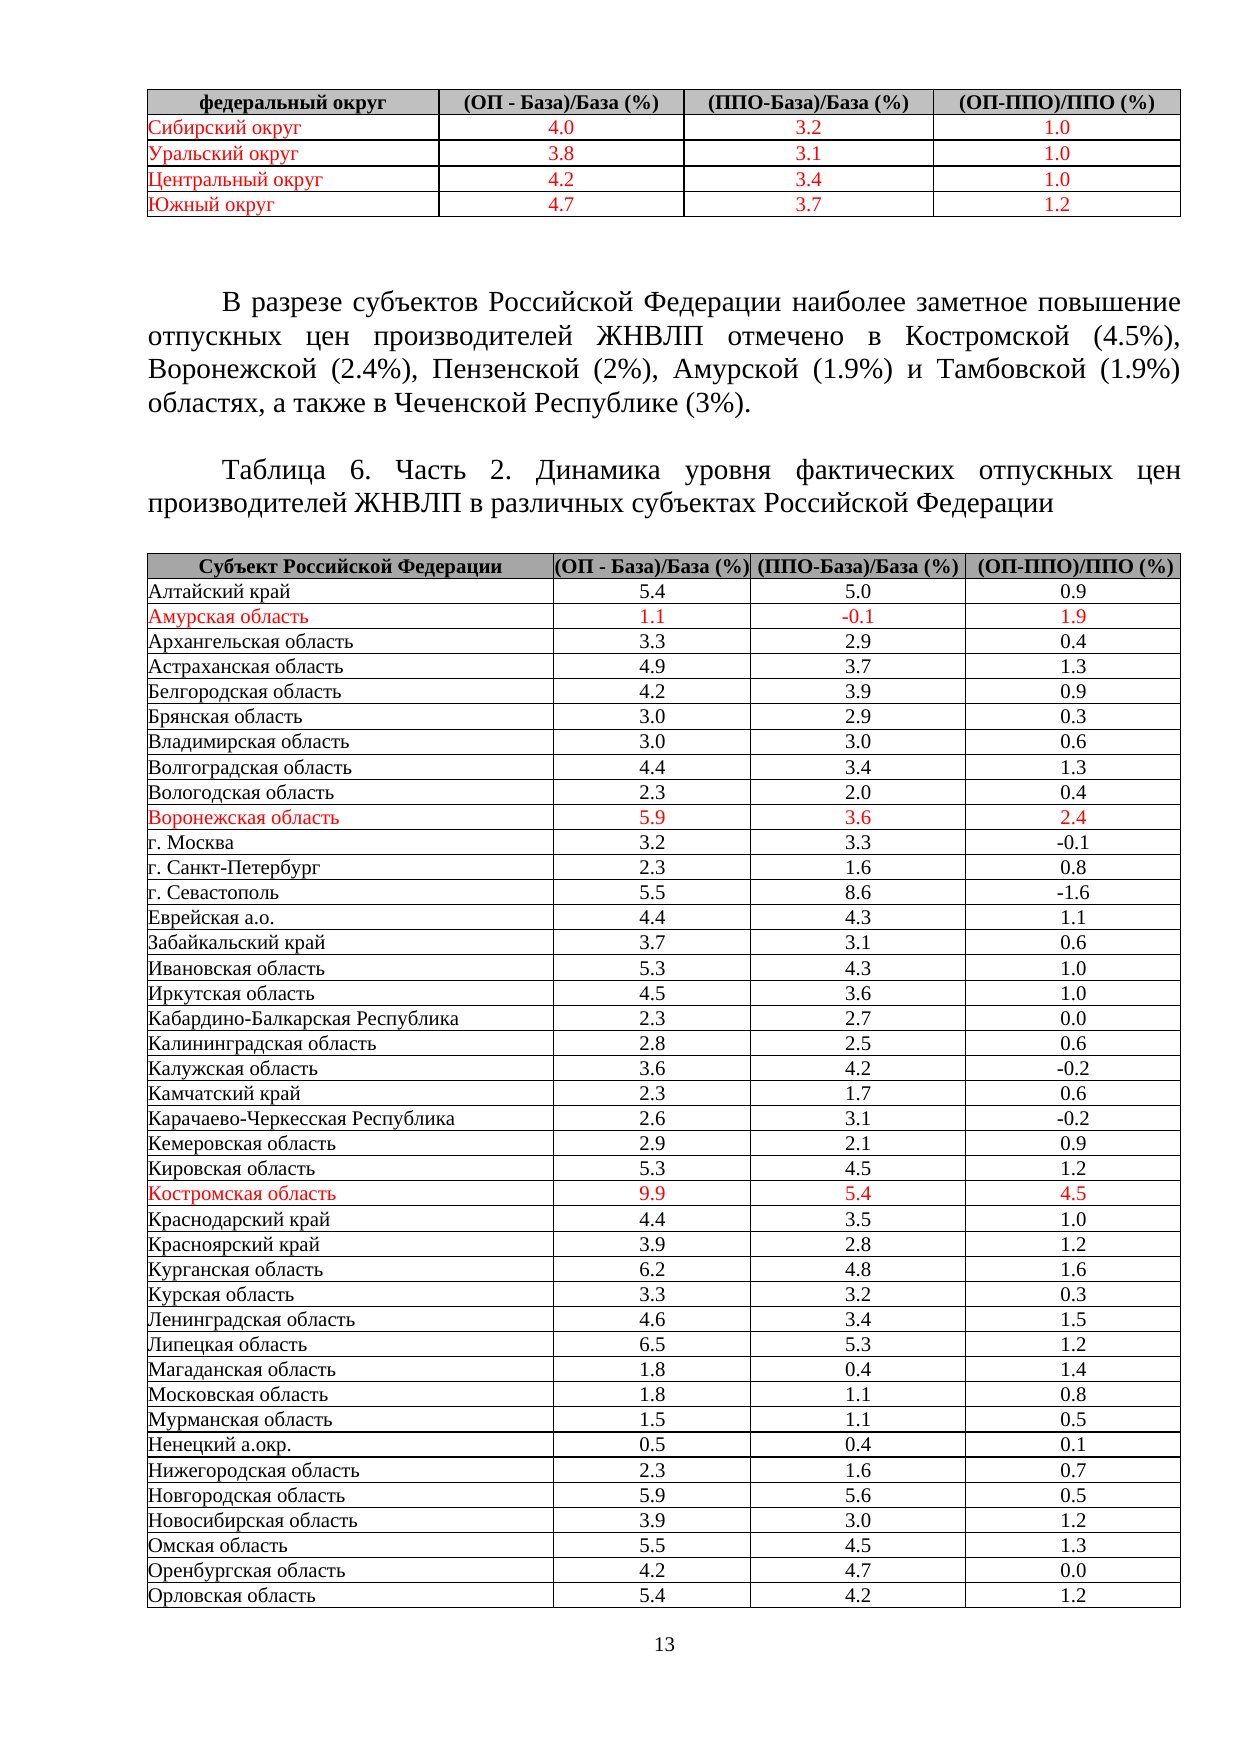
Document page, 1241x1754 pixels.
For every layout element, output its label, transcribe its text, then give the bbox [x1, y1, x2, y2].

table_cell 1.6 [751, 855, 965, 879]
table_cell 3.8 [440, 141, 683, 165]
table_cell 1.0 [966, 955, 1180, 979]
table_cell 5.4 [554, 579, 750, 603]
table_cell Сибирский округ [148, 115, 438, 139]
table_cell Костромская область [148, 1181, 553, 1205]
table_cell 1.3 [966, 755, 1180, 779]
table_cell 0.1 [966, 1433, 1180, 1456]
table_cell 2.4 [966, 805, 1180, 829]
table_cell Кемеровская область [148, 1131, 553, 1155]
table_cell Белгородская область [148, 679, 553, 703]
table_cell Центральный округ [148, 167, 438, 191]
table_cell 0.5 [966, 1407, 1180, 1431]
table_cell 1.2 [966, 1232, 1180, 1256]
table_cell г. Москва [148, 830, 553, 854]
text В разрезе субъектов Российской Федерации наиболее заметное повышение отпускных цен производителей ЖНВЛП отмечено в Костромской (4.5%), Воронежской (2.4%), Пензенской (2%), Амурской (1.9%) и Тамбовской (1.9%) областях, а также в Чеченской Республике (3%). [148, 284, 1181, 418]
table_cell 0.4 [751, 1433, 965, 1456]
table_cell 3.0 [554, 730, 750, 753]
table_cell Вологодская область [148, 780, 553, 804]
table_cell Оренбургская область [148, 1558, 553, 1582]
table_cell Кабардино-Балкарская Республика [148, 1006, 553, 1030]
table_cell 1.0 [934, 167, 1180, 191]
table_cell 3.2 [751, 1282, 965, 1306]
table_cell Нижегородская область [148, 1458, 553, 1482]
table_header (ОП - База)/База (%) [554, 554, 750, 578]
table_cell Новгородская область [148, 1483, 553, 1507]
table_cell Ленинградская область [148, 1307, 553, 1331]
table_cell 2.6 [554, 1106, 750, 1130]
table_cell Липецкая область [148, 1332, 553, 1356]
table_cell 4.2 [751, 1583, 965, 1607]
table_cell 1.1 [751, 1382, 965, 1406]
table_cell 3.4 [751, 1307, 965, 1331]
table_cell 4.9 [554, 654, 750, 678]
table_cell Брянская область [148, 704, 553, 728]
table_cell г. Севастополь [148, 880, 553, 904]
table_cell 3.0 [751, 1508, 965, 1532]
table_cell 2.3 [554, 855, 750, 879]
table_cell 2.8 [751, 1232, 965, 1256]
table_cell 4.2 [554, 1558, 750, 1582]
table_cell 0.4 [751, 1357, 965, 1381]
table_cell Курская область [148, 1282, 553, 1306]
table_cell 1.5 [554, 1407, 750, 1431]
table_cell 4.4 [554, 755, 750, 779]
table_header Субъект Российской Федерации [148, 554, 553, 578]
table_cell 1.1 [751, 1407, 965, 1431]
table_cell 4.3 [751, 905, 965, 929]
table_cell 3.0 [554, 704, 750, 728]
table_cell Камчатский край [148, 1081, 553, 1105]
table_cell 5.0 [751, 579, 965, 603]
table_cell 1.5 [966, 1307, 1180, 1331]
table_cell Волгоградская область [148, 755, 553, 779]
table_cell 4.6 [554, 1307, 750, 1331]
table_cell 4.0 [440, 115, 683, 139]
table_cell 3.3 [751, 830, 965, 854]
table_cell Иркутская область [148, 981, 553, 1004]
table_cell 1.3 [966, 654, 1180, 678]
table_cell Еврейская а.о. [148, 905, 553, 929]
table_header федеральный округ [148, 90, 438, 114]
table_cell 1.0 [966, 1206, 1180, 1231]
table_cell 3.9 [751, 679, 965, 703]
table_cell 5.6 [751, 1483, 965, 1507]
table_cell 5.5 [554, 880, 750, 904]
table_cell Калининградская область [148, 1031, 553, 1055]
table_cell 3.1 [751, 930, 965, 954]
table_cell 4.5 [751, 1156, 965, 1180]
table_cell 1.2 [966, 1583, 1180, 1607]
table_cell 2.9 [751, 629, 965, 653]
table_header (ОП-ППО)/ППО (%) [966, 554, 1180, 578]
table_cell 6.2 [554, 1257, 750, 1281]
table_cell 3.7 [554, 930, 750, 954]
table_cell 0.0 [966, 1558, 1180, 1582]
table_cell Орловская область [148, 1583, 553, 1607]
table_cell -0.1 [751, 604, 965, 628]
table_cell 2.5 [751, 1031, 965, 1055]
table_cell 2.0 [751, 780, 965, 804]
table_cell Кировская область [148, 1156, 553, 1180]
table_cell Краснодарский край [148, 1206, 553, 1231]
table_cell 0.8 [966, 1382, 1180, 1406]
table_cell 0.4 [966, 780, 1180, 804]
table_cell 0.6 [966, 1081, 1180, 1105]
table_cell 2.3 [554, 1081, 750, 1105]
table_cell 3.7 [751, 654, 965, 678]
table_cell 0.9 [966, 579, 1180, 603]
table_cell 0.0 [966, 1006, 1180, 1030]
table_cell 3.2 [554, 830, 750, 854]
table_cell 3.3 [554, 1282, 750, 1306]
table_cell -1.6 [966, 880, 1180, 904]
table_cell 3.6 [554, 1056, 750, 1080]
table_cell 2.3 [554, 1458, 750, 1482]
table_cell 3.9 [554, 1232, 750, 1256]
table_cell 5.3 [554, 1156, 750, 1180]
table_cell 0.7 [966, 1458, 1180, 1482]
table_cell 0.9 [966, 1131, 1180, 1155]
table_cell Калужская область [148, 1056, 553, 1080]
table_cell Новосибирская область [148, 1508, 553, 1532]
table_cell 3.3 [554, 629, 750, 653]
table_cell 1.1 [554, 604, 750, 628]
table_header (ППО-База)/База (%) [685, 90, 933, 114]
table_cell 5.9 [554, 805, 750, 829]
table_cell 0.6 [966, 1031, 1180, 1055]
table_cell 1.0 [934, 141, 1180, 165]
table_cell 1.9 [966, 604, 1180, 628]
table_cell 0.3 [966, 1282, 1180, 1306]
table_cell 4.8 [751, 1257, 965, 1281]
table_cell 1.0 [934, 115, 1180, 139]
table_cell 4.2 [751, 1056, 965, 1080]
table_cell 4.2 [554, 679, 750, 703]
table_cell 1.7 [751, 1081, 965, 1105]
table_cell Московская область [148, 1382, 553, 1406]
table_cell Забайкальский край [148, 930, 553, 954]
table_cell Красноярский край [148, 1232, 553, 1256]
table_cell 4.5 [751, 1533, 965, 1557]
table_cell 4.3 [751, 955, 965, 979]
table_cell 3.6 [751, 805, 965, 829]
table_cell Ненецкий а.окр. [148, 1433, 553, 1456]
table_cell 3.7 [685, 192, 933, 216]
table_cell 0.8 [966, 855, 1180, 879]
table_cell 3.1 [685, 141, 933, 165]
table_cell 5.3 [751, 1332, 965, 1356]
table_cell 3.9 [554, 1508, 750, 1532]
table_header (ОП - База)/База (%) [440, 90, 683, 114]
table_cell Карачаево-Черкесская Республика [148, 1106, 553, 1130]
table_cell 4.7 [440, 192, 683, 216]
table_cell Воронежская область [148, 805, 553, 829]
table_cell Астраханская область [148, 654, 553, 678]
table_cell 4.4 [554, 905, 750, 929]
table_cell 2.9 [751, 704, 965, 728]
table_cell 5.9 [554, 1483, 750, 1507]
table_cell 4.5 [966, 1181, 1180, 1205]
table_cell 1.2 [966, 1332, 1180, 1356]
table_cell Амурская область [148, 604, 553, 628]
table_cell Омская область [148, 1533, 553, 1557]
table_cell 4.4 [554, 1206, 750, 1231]
table_cell Мурманская область [148, 1407, 553, 1431]
table_cell 0.5 [966, 1483, 1180, 1507]
table_cell Владимирская область [148, 730, 553, 753]
table_cell 3.1 [751, 1106, 965, 1130]
table_cell 1.2 [966, 1156, 1180, 1180]
table_cell Южный округ [148, 192, 438, 216]
table_cell 1.0 [966, 981, 1180, 1004]
table_cell 1.6 [966, 1257, 1180, 1281]
table_cell Магаданская область [148, 1357, 553, 1381]
table_cell Архангельская область [148, 629, 553, 653]
table_cell 3.5 [751, 1206, 965, 1231]
table_cell 3.4 [751, 755, 965, 779]
table_cell -0.2 [966, 1056, 1180, 1080]
table_cell Уральский округ [148, 141, 438, 165]
table_header (ОП-ППО)/ППО (%) [934, 90, 1180, 114]
table_cell -0.2 [966, 1106, 1180, 1130]
table_cell 1.3 [966, 1533, 1180, 1557]
text Таблица 6. Часть 2. Динамика уровня фактических отпускных цен производителей ЖНВЛП в различных субъектах Российской Федерации [148, 452, 1181, 519]
table_cell 1.4 [966, 1357, 1180, 1381]
table_cell 1.6 [751, 1458, 965, 1482]
table_cell 3.6 [751, 981, 965, 1004]
table_cell 2.3 [554, 780, 750, 804]
table_cell 0.6 [966, 730, 1180, 753]
table_cell г. Санкт-Петербург [148, 855, 553, 879]
table_cell 5.5 [554, 1533, 750, 1557]
table_cell -0.1 [966, 830, 1180, 854]
table_cell 2.8 [554, 1031, 750, 1055]
table_cell 1.2 [934, 192, 1180, 216]
table_cell 2.1 [751, 1131, 965, 1155]
table_cell 1.2 [966, 1508, 1180, 1532]
table_cell 1.8 [554, 1382, 750, 1406]
table_cell 3.4 [685, 167, 933, 191]
table_cell Ивановская область [148, 955, 553, 979]
table_cell Алтайский край [148, 579, 553, 603]
table_cell Курганская область [148, 1257, 553, 1281]
table_cell 0.3 [966, 704, 1180, 728]
table_cell 3.0 [751, 730, 965, 753]
table_cell 2.7 [751, 1006, 965, 1030]
table_cell 1.8 [554, 1357, 750, 1381]
table_cell 3.2 [685, 115, 933, 139]
table_cell 0.4 [966, 629, 1180, 653]
table_cell 0.6 [966, 930, 1180, 954]
table_cell 0.9 [966, 679, 1180, 703]
table_cell 5.4 [751, 1181, 965, 1205]
table_header (ППО-База)/База (%) [751, 554, 965, 578]
table_cell 1.1 [966, 905, 1180, 929]
table_cell 6.5 [554, 1332, 750, 1356]
table_cell 4.5 [554, 981, 750, 1004]
table_cell 5.3 [554, 955, 750, 979]
table_cell 2.9 [554, 1131, 750, 1155]
table_cell 8.6 [751, 880, 965, 904]
table_cell 9.9 [554, 1181, 750, 1205]
table_cell 4.2 [440, 167, 683, 191]
table_cell 5.4 [554, 1583, 750, 1607]
table_cell 4.7 [751, 1558, 965, 1582]
table_cell 0.5 [554, 1433, 750, 1456]
table_cell 2.3 [554, 1006, 750, 1030]
